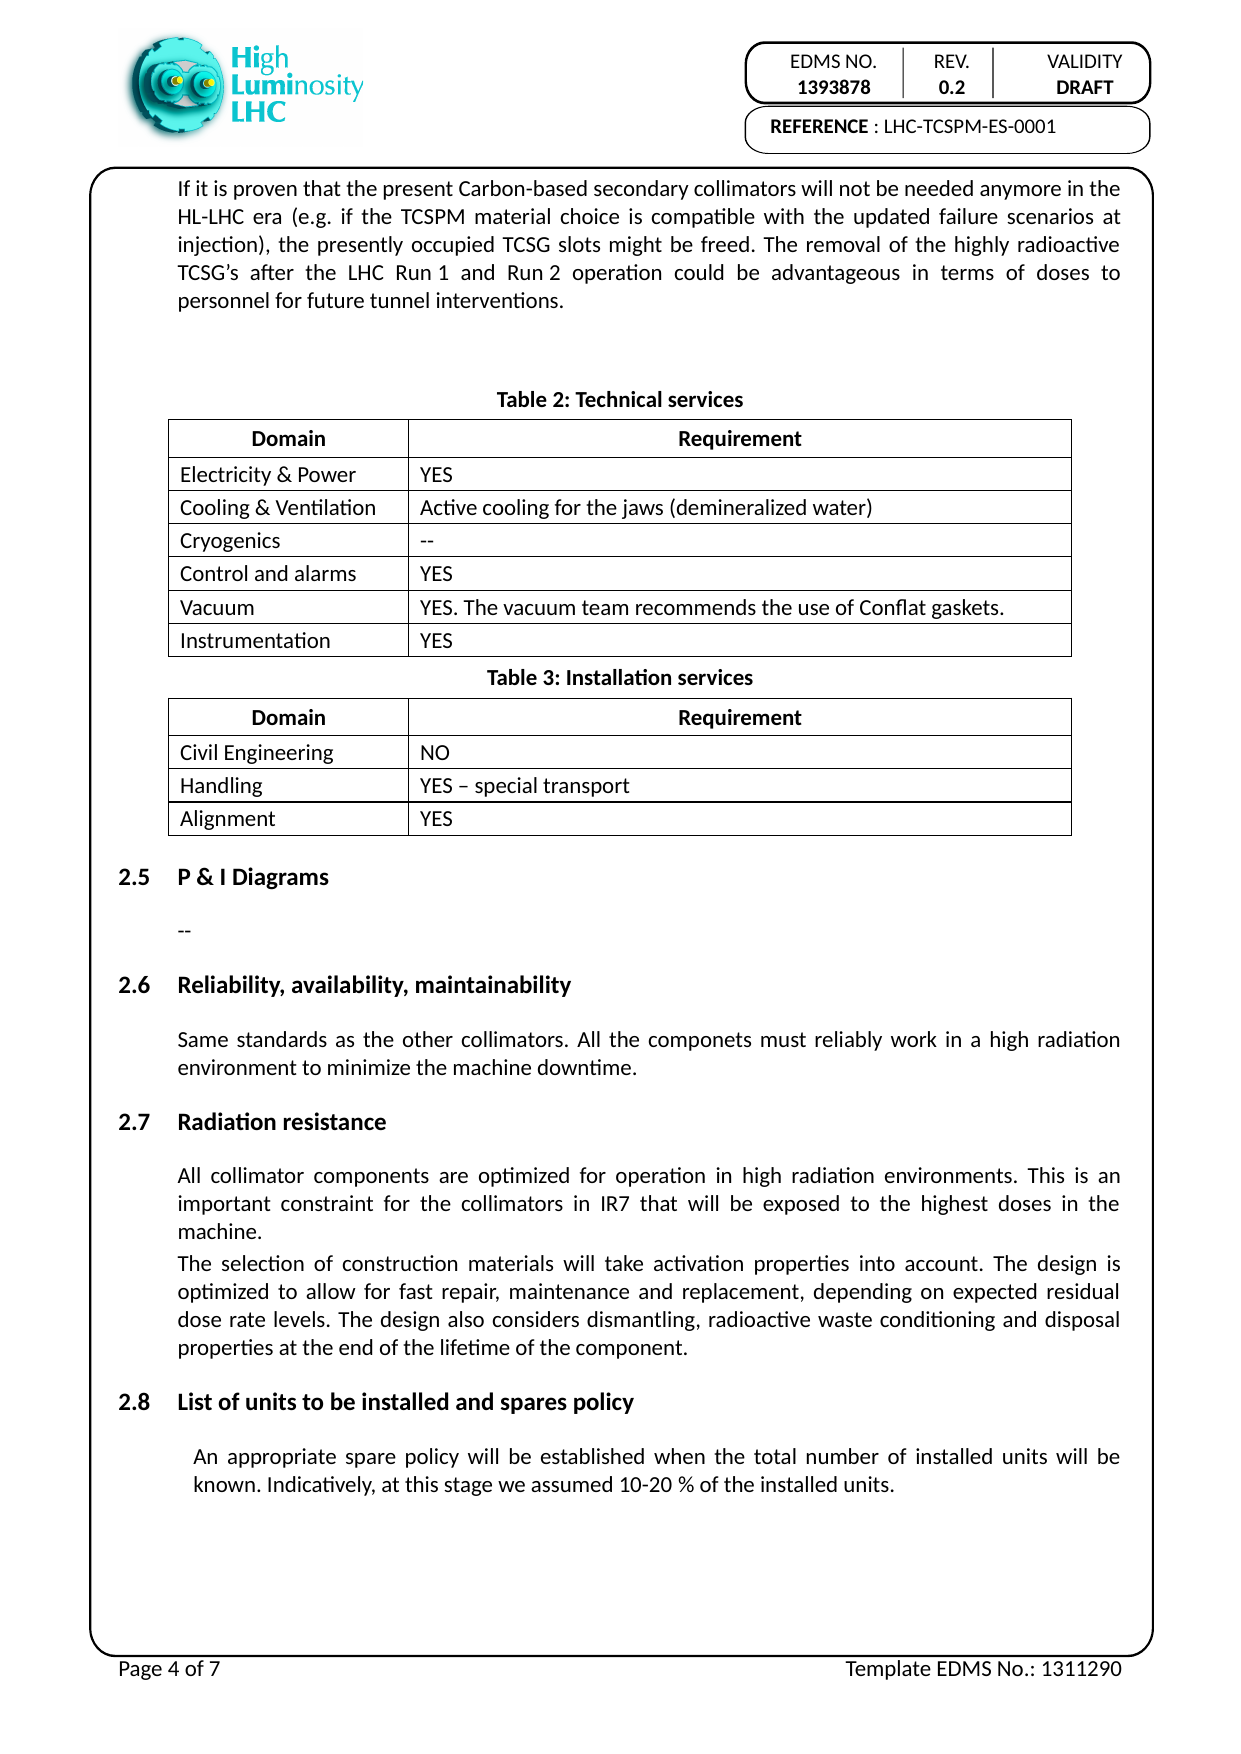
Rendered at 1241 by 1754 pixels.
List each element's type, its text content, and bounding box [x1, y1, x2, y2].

table_cell Instrumentation [169, 624, 408, 656]
list An appropriate spare policy will be established when the total number of installed units will be known. Indicatively, at this stage we assumed 10-20 % of the installed units. [193, 1442, 1122, 1498]
text -- [177, 916, 1122, 944]
subtitle Radiation resistance [118, 1106, 1122, 1136]
table_cell Handling [169, 769, 408, 801]
table_header Domain [169, 420, 408, 457]
table_cell Cooling & Ventilation [169, 491, 408, 523]
picture [118, 28, 364, 147]
table_cell YES [409, 803, 1071, 834]
text Same standards as the other collimators. All the componets must reliably work in a high radiation environment to minimize the machine downtime. [177, 1025, 1122, 1081]
table_header Requirement [409, 699, 1071, 735]
text If it is proven that the present Carbon-based secondary collimators needed (e.g. if the TCSPM material choice is compatible with the updated failure scenarios at injection), the presently occupied TCSG slots might . The removal of the highly radioactive TCSG’s after the LHC Run 1 and Run 2 operation could be advantageous in terms of doses to personnel. [177, 174, 1122, 314]
text All collimator components are optimized for operation in high radiation environments. This is an important constraint for the collimators in IR7 that will be exposed to the highest doses in the machine. [177, 1161, 1122, 1245]
table_cell Control and alarms [169, 557, 408, 589]
table_cell Vacuum [169, 591, 408, 623]
subtitle Reliability, availability, maintainability [118, 969, 1122, 1000]
table_cell Alignment [169, 803, 408, 834]
table_cell Active cooling for the jaws (demineralized water) [409, 491, 1071, 523]
table_cell NO [409, 736, 1071, 768]
text Table 3: Installation services [118, 663, 1122, 691]
table_cell -- [409, 524, 1071, 556]
table_header Domain [169, 699, 408, 735]
table_cell YES [409, 624, 1071, 656]
table_cell YES – special transport [409, 769, 1071, 801]
table_cell Cryogenics [169, 524, 408, 556]
table_cell Civil Engineering [169, 736, 408, 768]
subtitle P & I Diagrams [118, 861, 1122, 891]
table_header Requirement [409, 420, 1071, 457]
subtitle List of units to be installed and spares policy [118, 1387, 1122, 1417]
table_cell YES [409, 557, 1071, 589]
table_cell Electricity & Power [169, 458, 408, 490]
text Table 2: Technical services [118, 385, 1122, 413]
table_cell YES [409, 458, 1071, 490]
table_cell YES [409, 591, 1071, 623]
